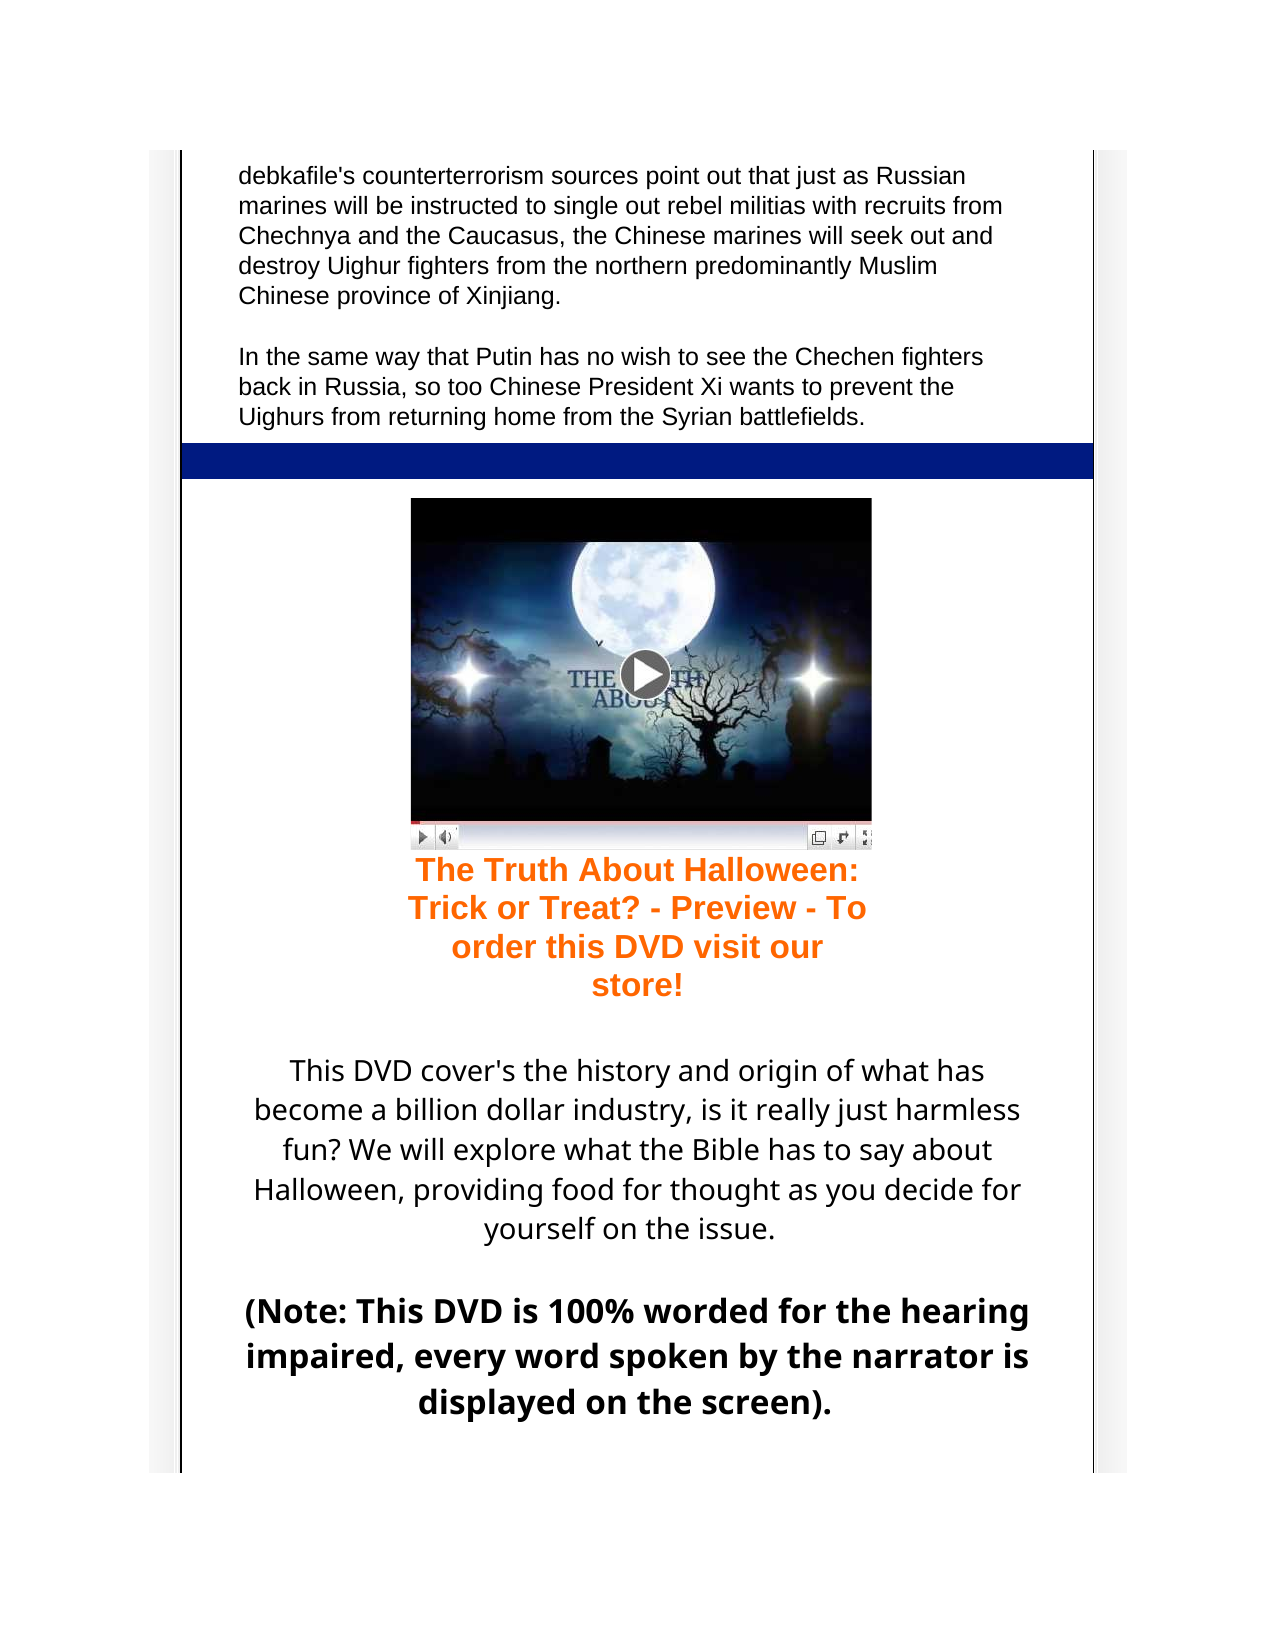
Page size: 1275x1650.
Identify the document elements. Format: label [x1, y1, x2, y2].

picture [410, 498, 872, 850]
